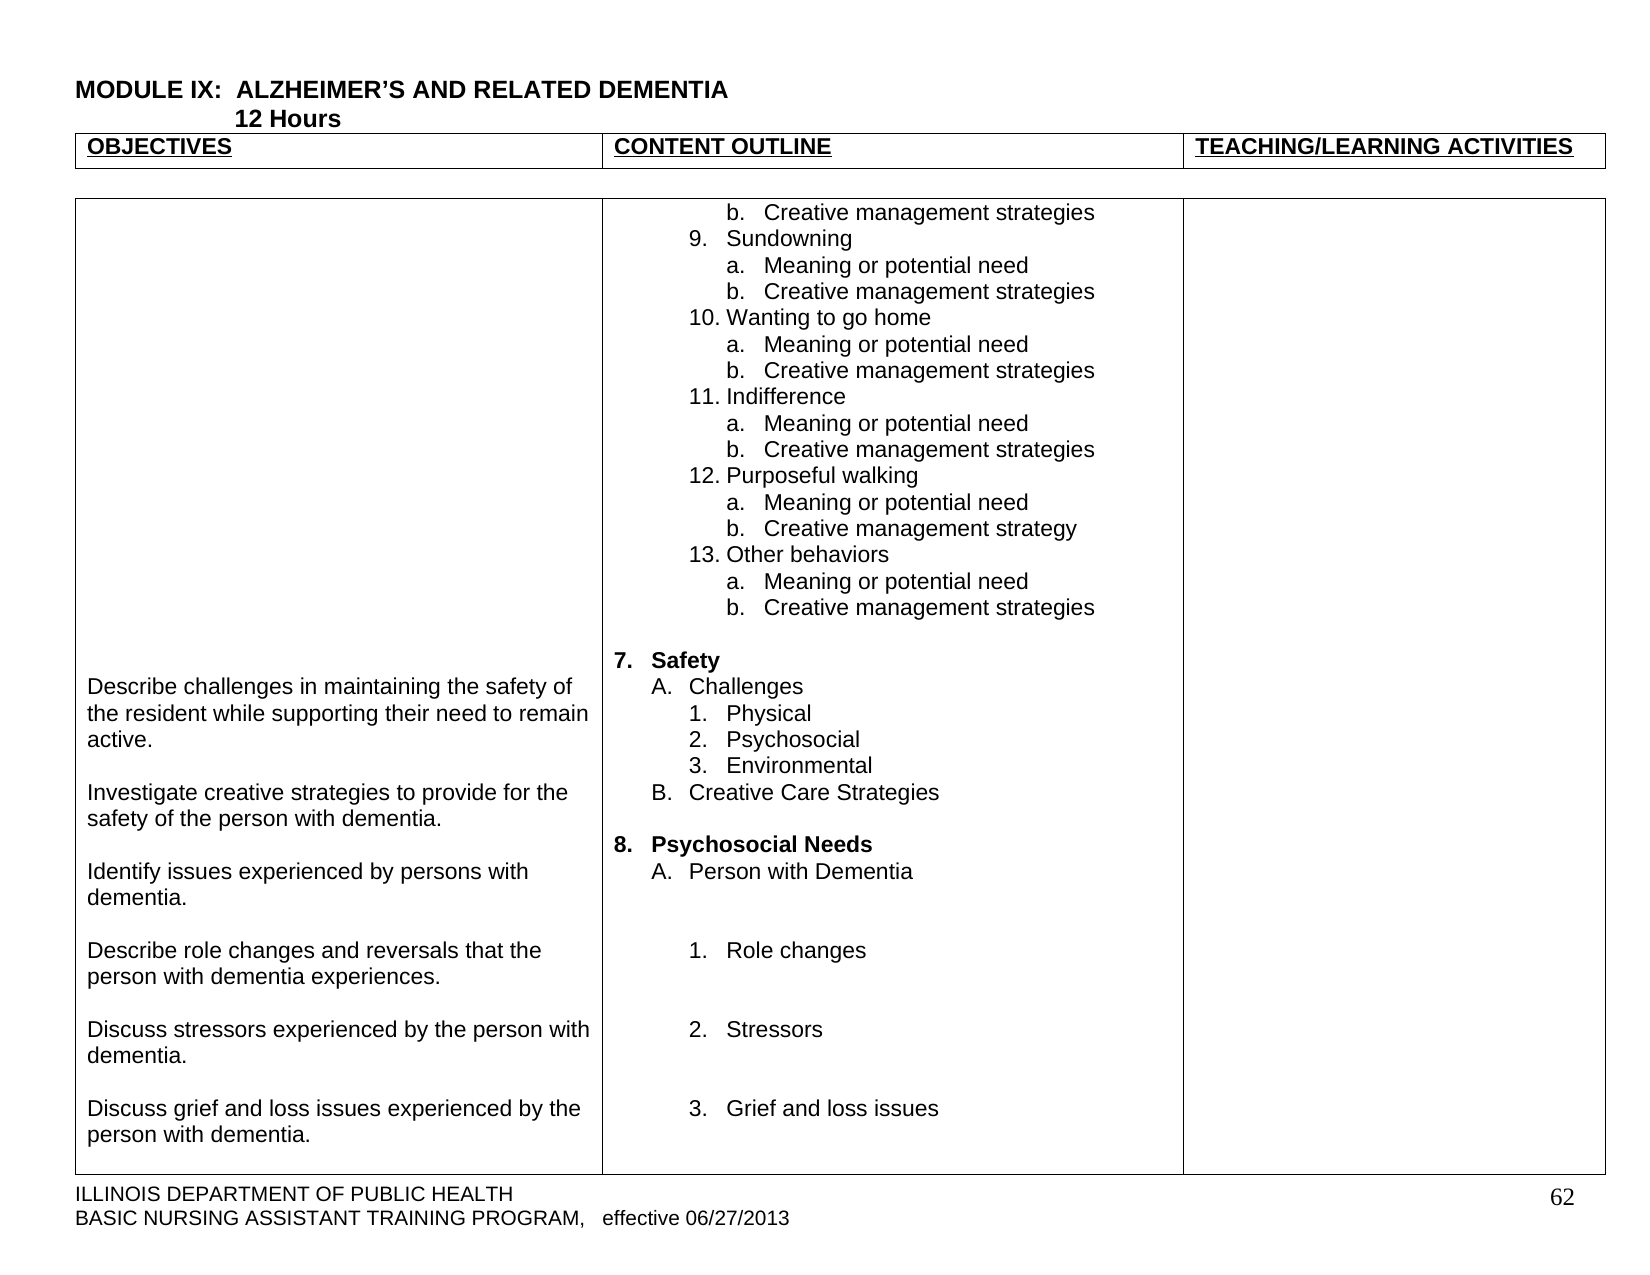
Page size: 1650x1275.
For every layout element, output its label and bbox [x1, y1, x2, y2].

table_header [76, 199, 602, 1174]
table_header [1184, 199, 1605, 1174]
table_header [603, 199, 1183, 1174]
